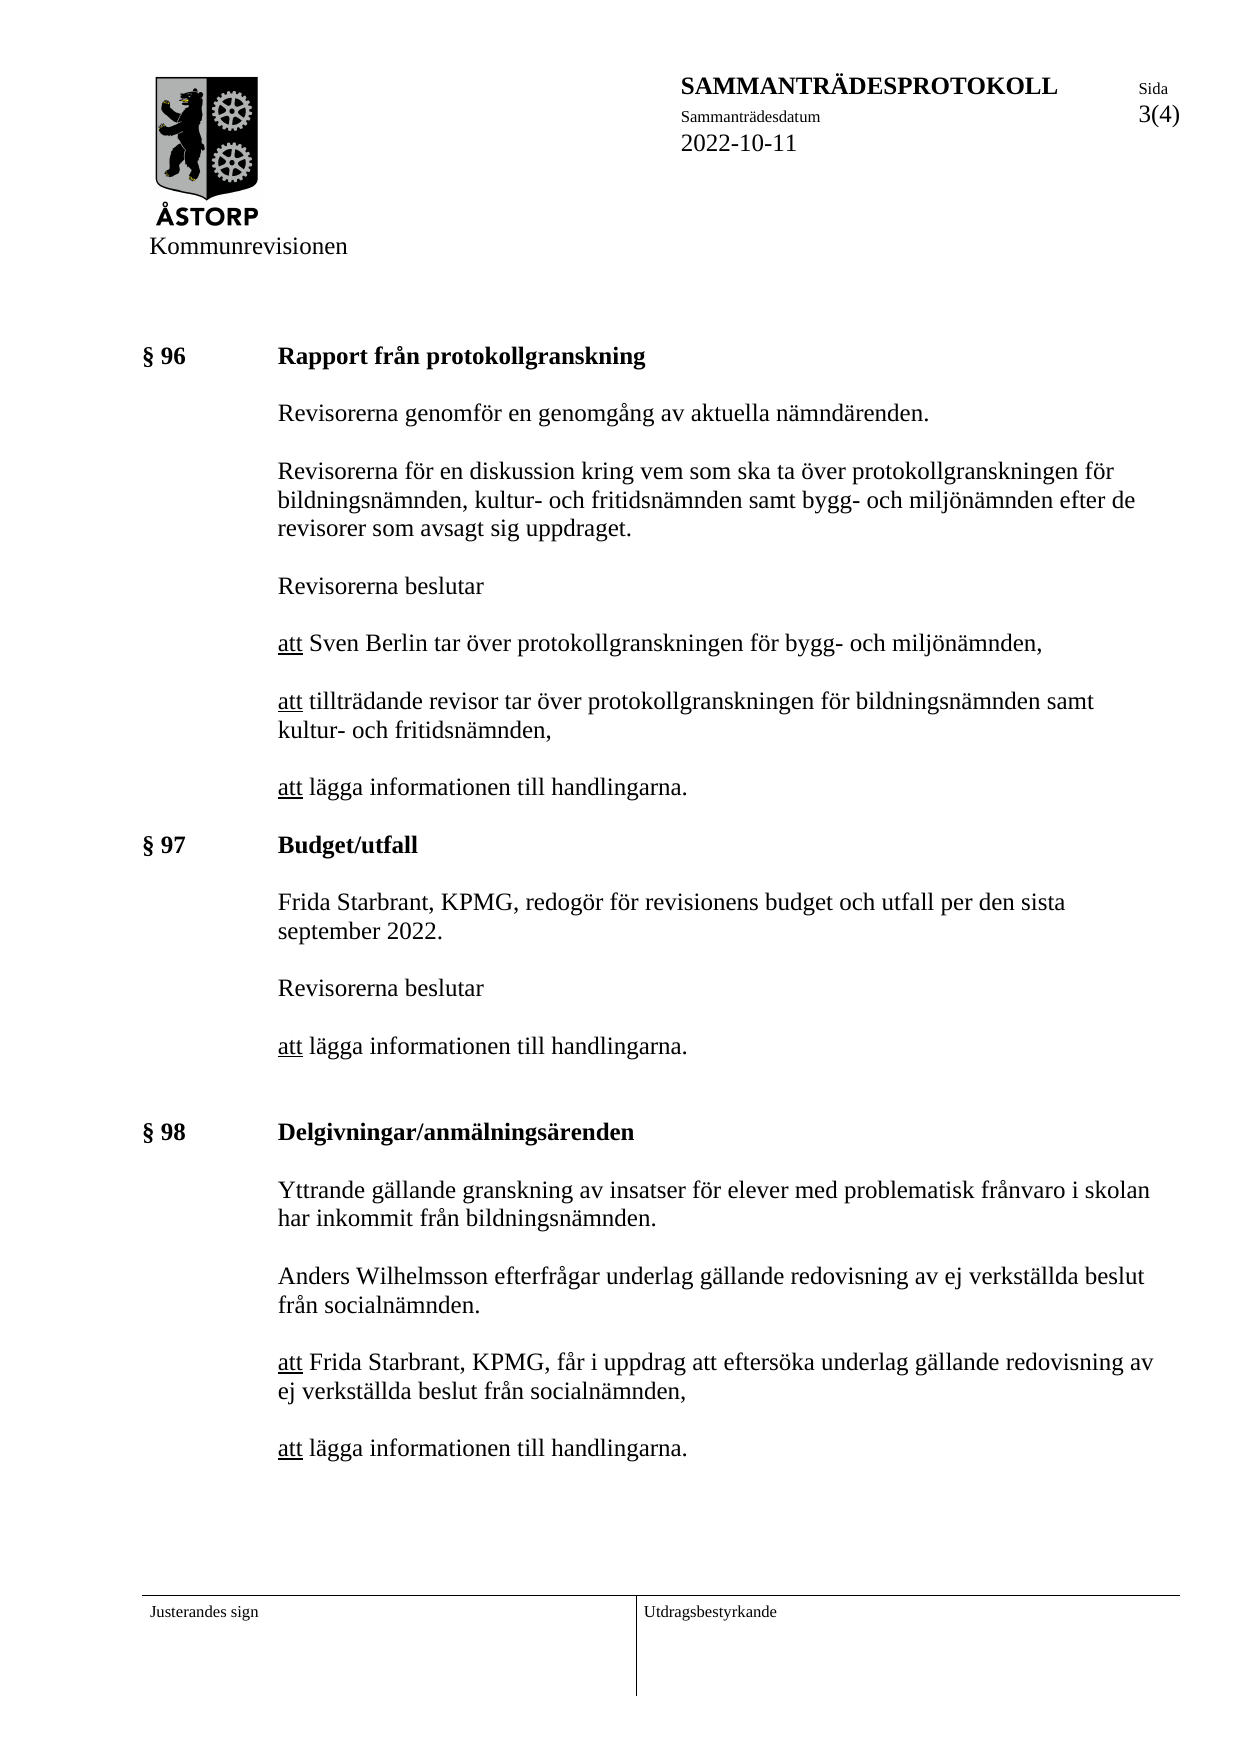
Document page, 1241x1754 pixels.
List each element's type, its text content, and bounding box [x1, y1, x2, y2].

text att lägga informationen till handlingarna. [278, 1433, 1165, 1462]
text § 97 Budget/utfall [142, 830, 1165, 858]
text att Frida Starbrant, KPMG, får i uppdrag att eftersöka underlag gällande redovisning av ej verkställda beslut från socialnämnden, [278, 1347, 1165, 1405]
text Anders Wilhelmsson efterfrågar underlag gällande redovisning av ej verkställda beslut från socialnämnden. [278, 1261, 1165, 1318]
text Revisorerna genomför en genomgång av aktuella nämndärenden. [142, 398, 1165, 427]
text Revisorerna beslutar [142, 571, 1165, 600]
picture [149, 70, 264, 231]
text § 96 Rapport från protokollgranskning [142, 341, 1165, 370]
text att lägga informationen till handlingarna. [142, 772, 1165, 801]
text Revisorerna för en diskussion kring vem som ska ta över protokollgranskningen för bildningsnämnden, kultur- och fritidsnämnden samt bygg- och miljönämnden efter de revisorer som avsagt sig uppdraget. [277, 456, 1165, 542]
text Yttrande gällande granskning av insatser för elever med problematisk frånvaro i skolan har inkommit från bildningsnämnden. [278, 1175, 1165, 1232]
text Frida Starbrant, KPMG, redogör för revisionens budget och utfall per den sista september 2022. [142, 887, 1165, 945]
text att tillträdande revisor tar över protokollgranskningen för bildningsnämnden samt kultur- och fritidsnämnden, [142, 686, 1165, 743]
text § 98 Delgivningar/anmälningsärenden [142, 1117, 1165, 1146]
text Revisorerna beslutar [278, 973, 1165, 1002]
text att Sven Berlin tar över protokollgranskningen för bygg- och miljönämnden, [142, 628, 1165, 657]
text att lägga informationen till handlingarna. [142, 1031, 1165, 1060]
